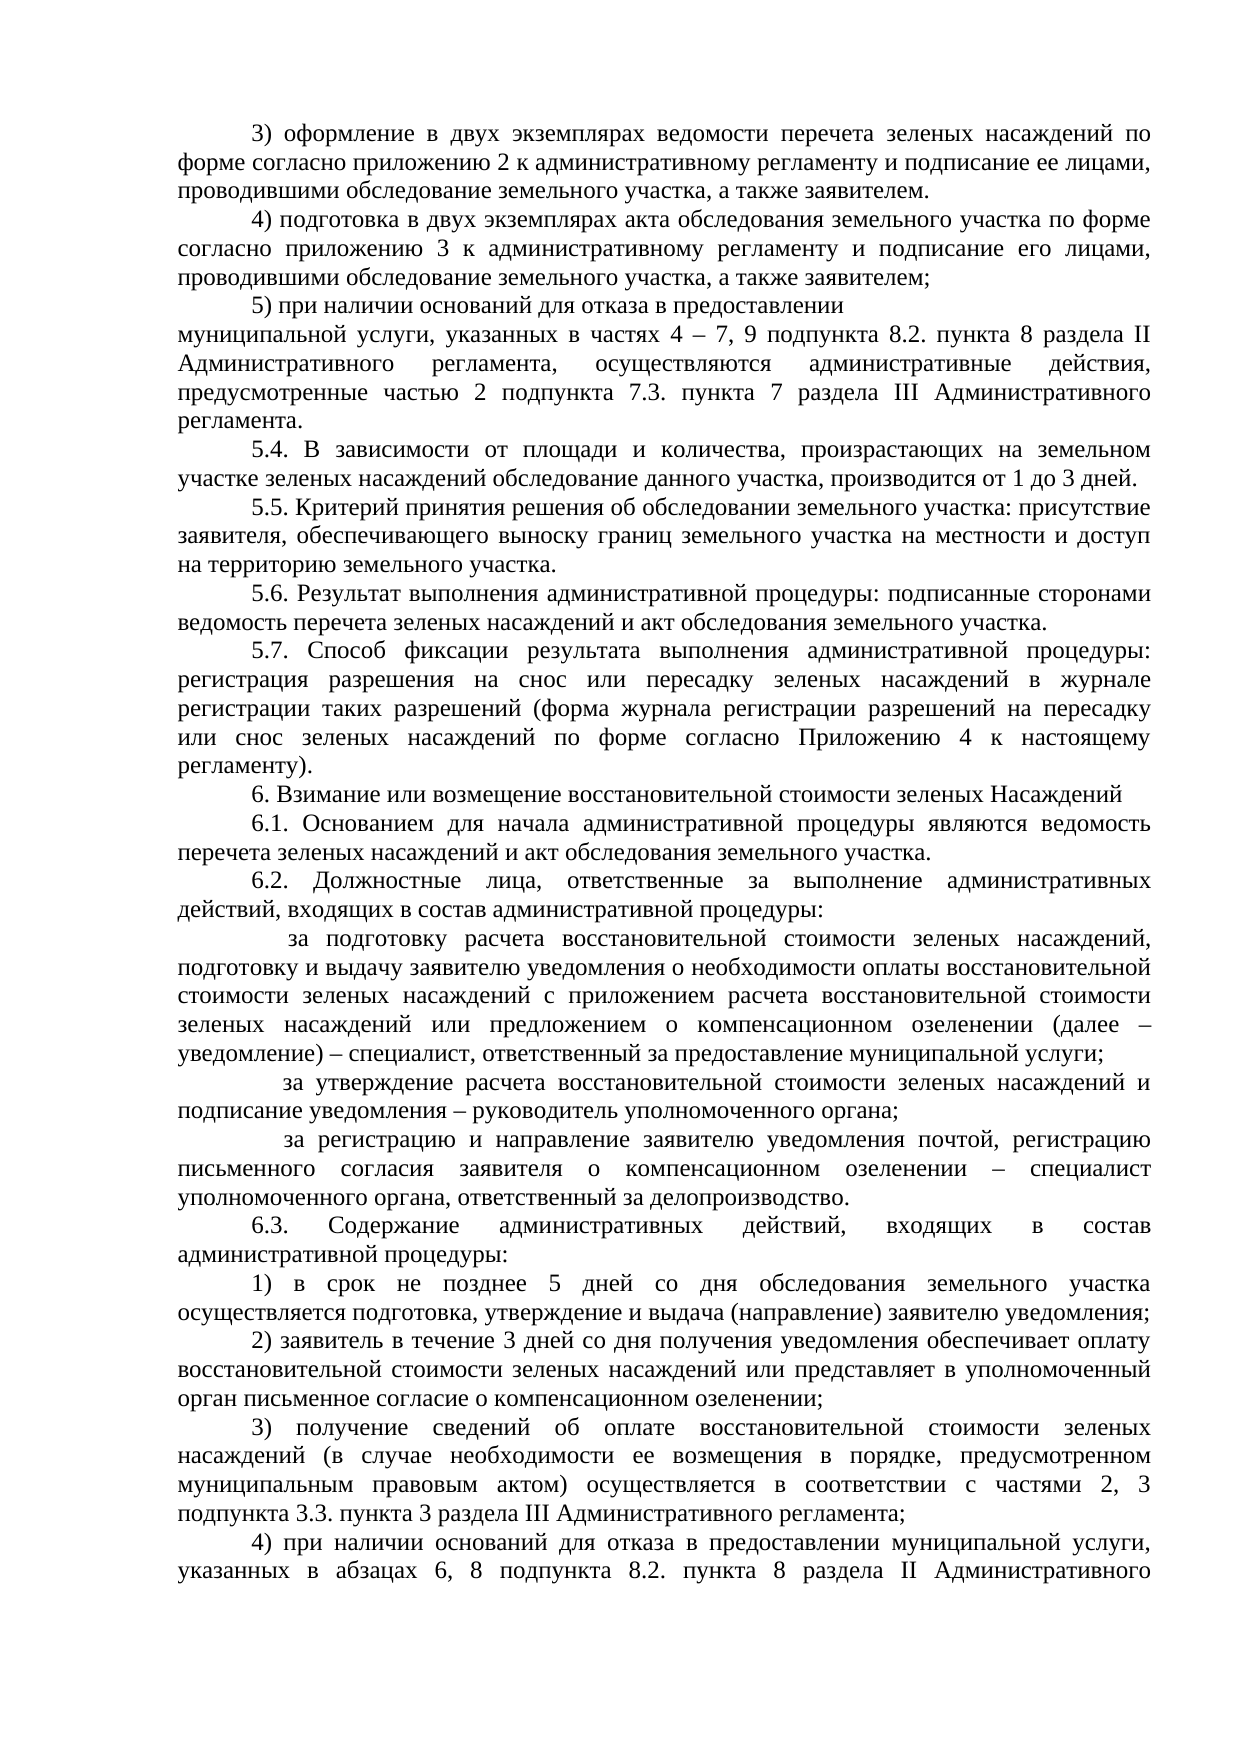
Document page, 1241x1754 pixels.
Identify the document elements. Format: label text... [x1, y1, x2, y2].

text 5.4. В зависимости от площади и количества, произрастающих на земельном участке зеленых насаждений обследование данного участка, производится от 1 до 3 дней. [177, 434, 1152, 492]
text 5.5. Критерий принятия решения об обследовании земельного участка: присутствие заявителя, обеспечивающего выноску границ земельного участка на местности и доступ на территорию земельного участка. [177, 492, 1152, 578]
text 5.7. Способ фиксации результата выполнения административной процедуры: регистрация разрешения на снос или пересадку зеленых насаждений в журнале регистрации таких разрешений (форма журнала регистрации разрешений на пересадку или снос зеленых насаждений по форме согласно Приложению 4 к настоящему регламенту). [177, 636, 1152, 779]
text 6.2. Должностные лица, ответственные за выполнение административных действий, входящих в состав административной процедуры: [177, 866, 1152, 923]
text 1) в срок не позднее 5 дней со дня обследования земельного участка осуществляется подготовка, утверждение и выдача (направление) заявителю уведомления; [177, 1268, 1152, 1326]
text  за регистрацию и направление заявителю уведомления почтой, регистрацию письменного согласия заявителя о компенсационном озеленении – специалист уполномоченного органа, ответственный за делопроизводство. [177, 1124, 1152, 1211]
text 3) получение сведений об оплате восстановительной стоимости зеленых насаждений (в случае необходимости ее возмещения в порядке, предусмотренном муниципальным правовым актом) осуществляется в соответствии с частями 2, 3 подпункта 3.3. пункта 3 раздела III Административного регламента; [177, 1412, 1152, 1527]
text  за подготовку расчета восстановительной стоимости зеленых насаждений, подготовку и выдачу заявителю уведомления о необходимости оплаты восстановительной стоимости зеленых насаждений с приложением расчета восстановительной стоимости зеленых насаждений или предложением о компенсационном озеленении (далее – уведомление) – специалист, ответственный за предоставление муниципальной услуги; [177, 923, 1152, 1067]
text 5.6. Результат выполнения административной процедуры: подписанные сторонами ведомость перечета зеленых насаждений и акт обследования земельного участка. [177, 578, 1152, 636]
text 2) заявитель в течение 3 дней со дня получения уведомления обеспечивает оплату восстановительной стоимости зеленых насаждений или представляет в уполномоченный орган письменное согласие о компенсационном озеленении; [177, 1326, 1152, 1412]
text  за утверждение расчета восстановительной стоимости зеленых насаждений и подписание уведомления – руководитель уполномоченного органа; [177, 1067, 1152, 1124]
text муниципальной услуги, указанных в частях 4 – 7, 9 подпункта 8.2. пункта 8 раздела II Административного регламента, осуществляются административные действия, предусмотренные частью 2 подпункта 7.3. пункта 7 раздела III Административного регламента. [177, 319, 1152, 434]
text 5) при наличии оснований для отказа в предоставлении [177, 291, 1152, 319]
text 4) подготовка в двух экземплярах акта обследования земельного участка по форме согласно приложению 3 к административному регламенту и подписание его лицами, проводившими обследование земельного участка, а также заявителем; [177, 204, 1152, 291]
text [177, 1527, 1152, 1584]
text 3) оформление в двух экземплярах ведомости перечета зеленых насаждений по форме согласно приложению 2 к административному регламенту и подписание ее лицами, проводившими обследование земельного участка, а также заявителем. [177, 118, 1152, 204]
text 6.3. Содержание административных действий, входящих в состав административной процедуры: [177, 1211, 1152, 1268]
text 6. Взимание или возмещение восстановительной стоимости зеленых Насаждений [177, 779, 1152, 808]
text 6.1. Основанием для начала административной процедуры являются ведомость перечета зеленых насаждений и акт обследования земельного участка. [177, 808, 1152, 866]
